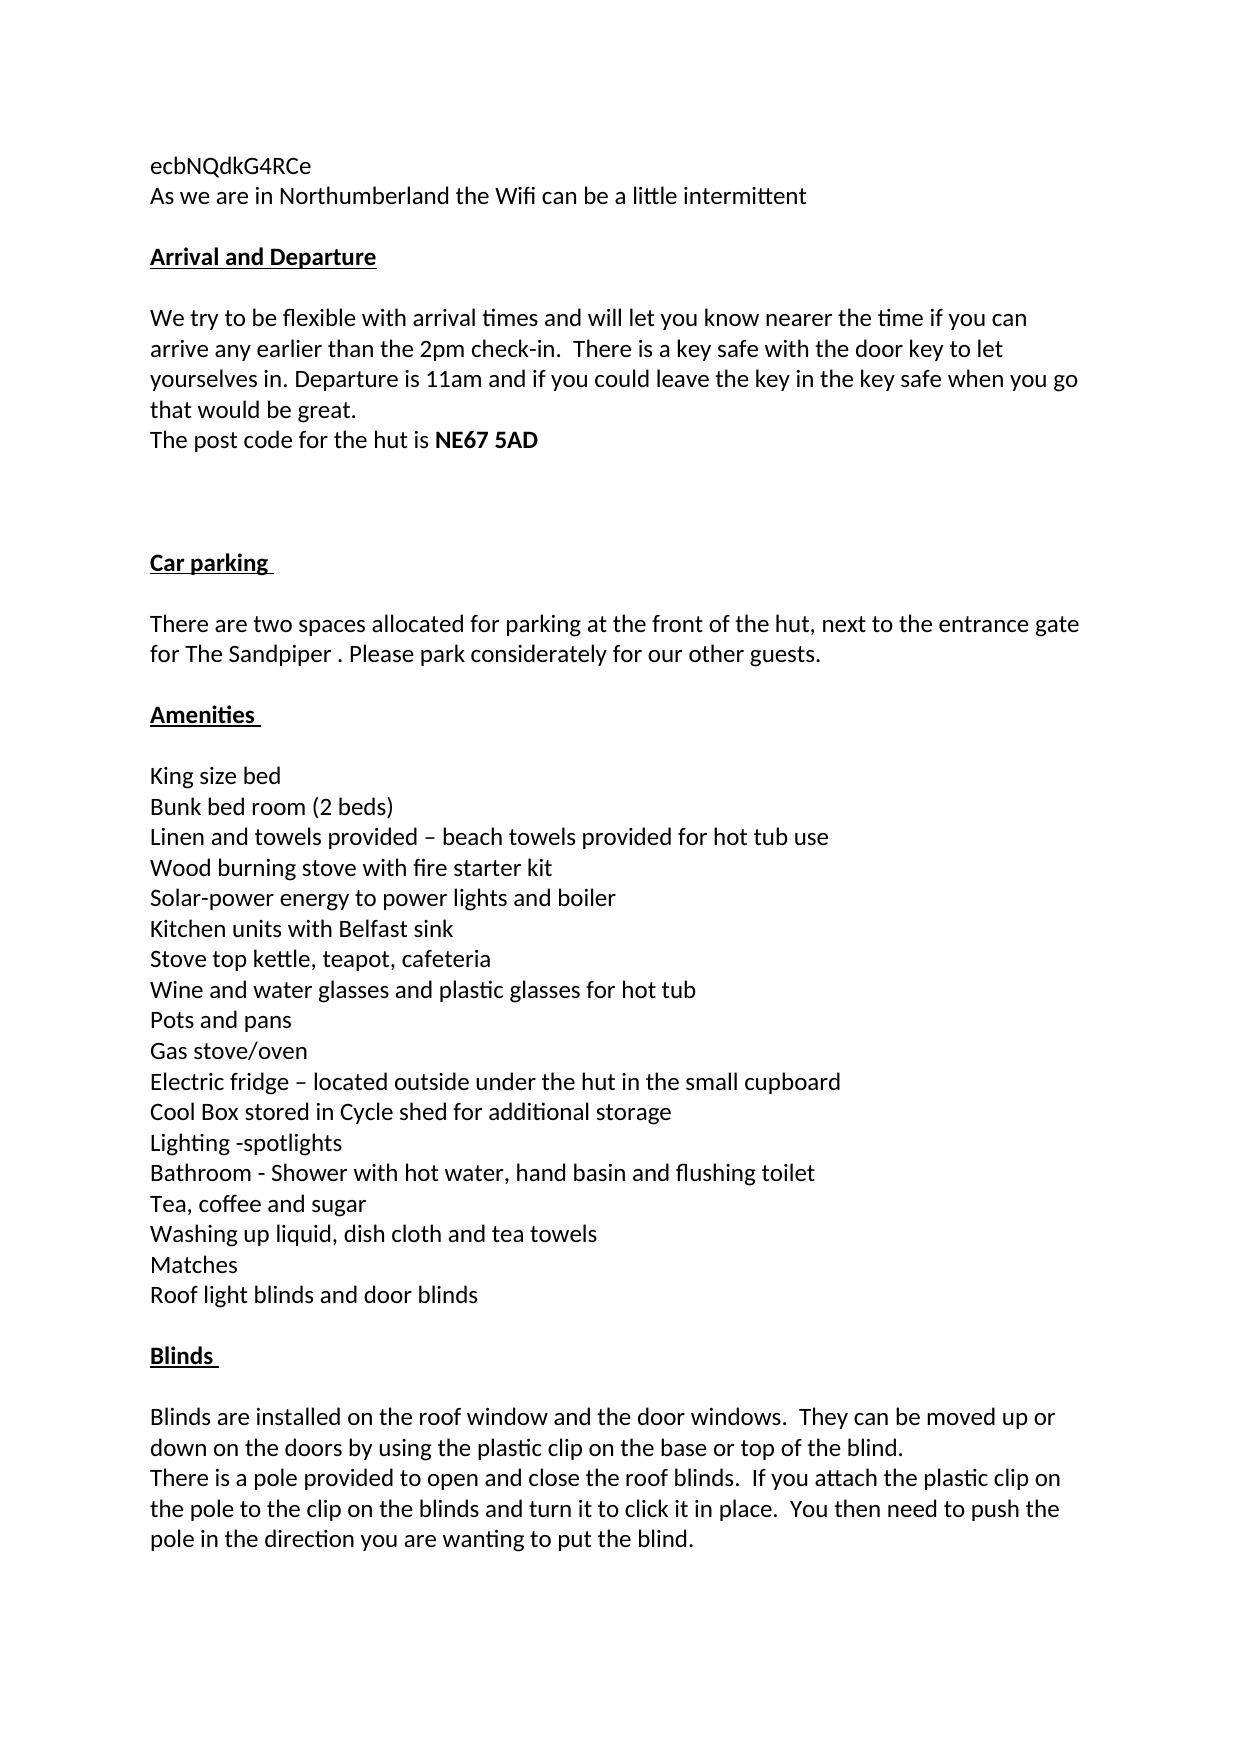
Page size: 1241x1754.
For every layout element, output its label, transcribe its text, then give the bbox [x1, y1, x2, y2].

text Tea, coffee and sugar [150, 1188, 1090, 1218]
text Blinds are installed on the roof window and the door windows. They can be moved up or down on the doors by using the plastic clip on the base or top of the blind. [150, 1401, 1090, 1462]
text Roof light blinds and door blinds [150, 1279, 1090, 1310]
text Solar-power energy to power lights and boiler [150, 882, 1090, 913]
text Electric fridge – located outside under the hut in the small cupboard [150, 1066, 1090, 1096]
text Amenities [150, 699, 1090, 730]
text Kitchen units with Belfast sink [150, 913, 1090, 943]
text Blinds [150, 1340, 1090, 1371]
text As we are in Northumberland the Wifi can be a little intermittent [150, 181, 1090, 211]
text Cool Box stored in Cycle shed for additional storage [150, 1096, 1090, 1127]
text Bathroom - Shower with hot water, hand basin and flushing toilet [150, 1157, 1090, 1188]
text Car parking [150, 547, 1090, 577]
text The post code for the hut is NE67 5AD [150, 425, 1090, 455]
text There is a pole provided to open and close the roof blinds. If you attach the plastic clip on the pole to the clip on the blinds and turn it to click it in place. You then need to push the pole in the direction you are wanting to put the blind. [150, 1462, 1090, 1554]
text Bunk bed room (2 beds) [150, 791, 1090, 821]
text Linen and towels provided – beach towels provided for hot tub use [150, 821, 1090, 852]
text ecbNQdkG4RCe [150, 150, 1090, 181]
text Lighting -spotlights [150, 1127, 1090, 1157]
text Wine and water glasses and plastic glasses for hot tub [150, 974, 1090, 1004]
text Washing up liquid, dish cloth and tea towels [150, 1218, 1090, 1249]
text Matches [150, 1249, 1090, 1279]
text Wood burning stove with fire starter kit [150, 852, 1090, 882]
text There are two spaces allocated for parking at the front of the hut, next to the entrance gate for The Sandpiper . Please park considerately for our other guests. [150, 608, 1090, 669]
text Arrival and Departure [150, 242, 1090, 272]
text King size bed [150, 760, 1090, 791]
text Pots and pans [150, 1004, 1090, 1035]
text Stove top kettle, teapot, cafeteria [150, 943, 1090, 974]
text We try to be flexible with arrival times and will let you know nearer the time if you can arrive any earlier than the 2pm check-in. There is a key safe with the door key to let yourselves in. Departure is 11am and if you could leave the key in the key safe when you go that would be great. [150, 303, 1090, 425]
text Gas stove/oven [150, 1035, 1090, 1066]
